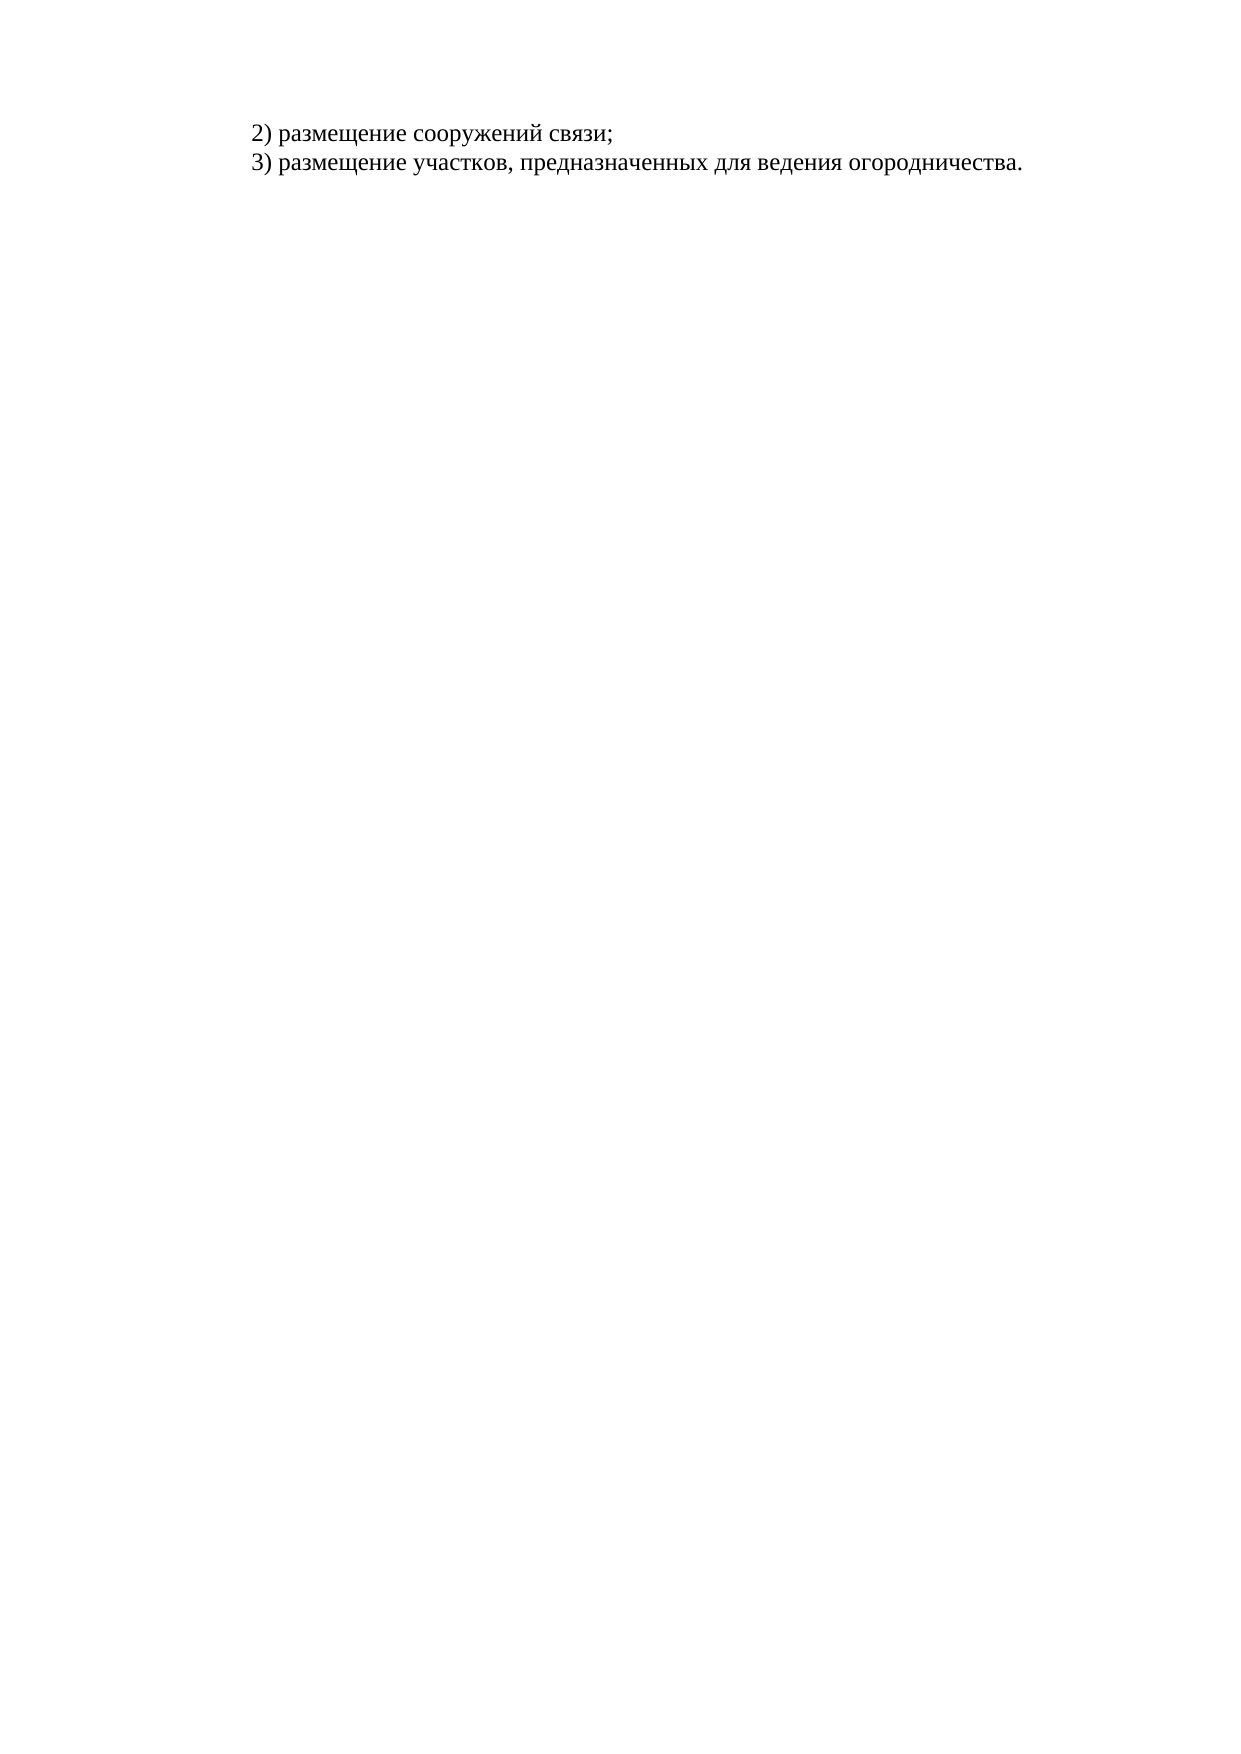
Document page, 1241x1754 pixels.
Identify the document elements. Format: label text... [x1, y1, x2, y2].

text 2) размещение сооружений связи; [177, 118, 1152, 147]
text 3) размещение участков, предназначенных для ведения огородничества. [177, 147, 1152, 176]
